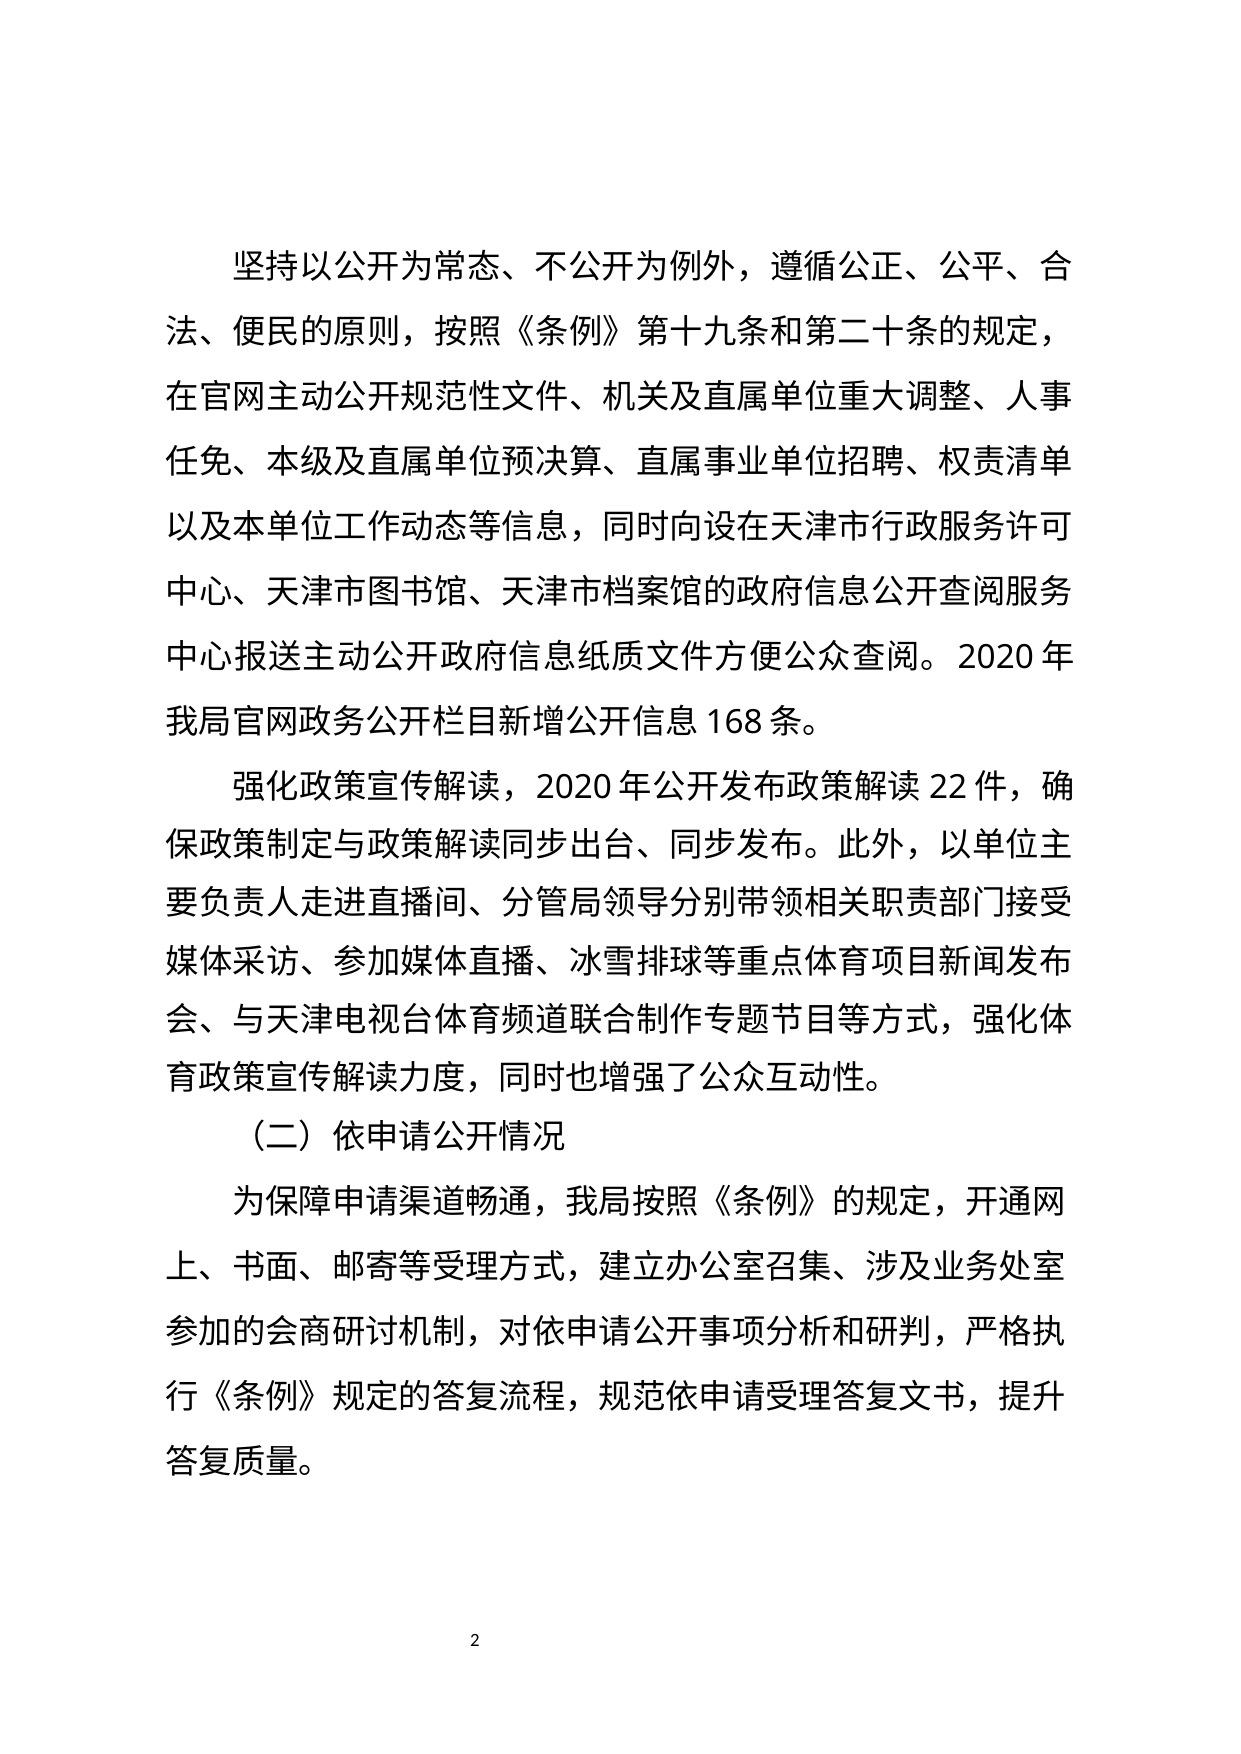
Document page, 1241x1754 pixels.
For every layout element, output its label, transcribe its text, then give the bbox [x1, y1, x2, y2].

text （二）依申请公开情况 [232, 1101, 1075, 1166]
text 坚持以公开为常态、不公开为例外，遵循公正、公平、合法、便民的原则，按照《条例》第十九条和第二十条的规定，在官网主动公开规范性文件、机关及直属单位重大调整、人事任免、本级及直属单位预决算、直属事业单位招聘、权责清单以及本单位工作动态等信息，同时向设在天津市行政服务许可中心、天津市图书馆、天津市档案馆的政府信息公开查阅服务中心报送主动公开政府信息纸质文件方便公众查阅。2020年我局官网政务公开栏目新增公开信息168条。 [165, 231, 1075, 751]
text 强化政策宣传解读，2020年公开发布政策解读22件，确保政策制定与政策解读同步出台、同步发布。此外，以单位主要负责人走进直播间、分管局领导分别带领相关职责部门接受媒体采访、参加媒体直播、冰雪排球等重点体育项目新闻发布会、与天津电视台体育频道联合制作专题节目等方式，强化体育政策宣传解读力度，同时也增强了公众互动性。 [165, 751, 1075, 1101]
text 为保障申请渠道畅通，我局按照《条例》的规定，开通网上、书面、邮寄等受理方式，建立办公室召集、涉及业务处室参加的会商研讨机制，对依申请公开事项分析和研判，严格执行《条例》规定的答复流程，规范依申请受理答复文书，提升答复质量。 [165, 1166, 1075, 1491]
